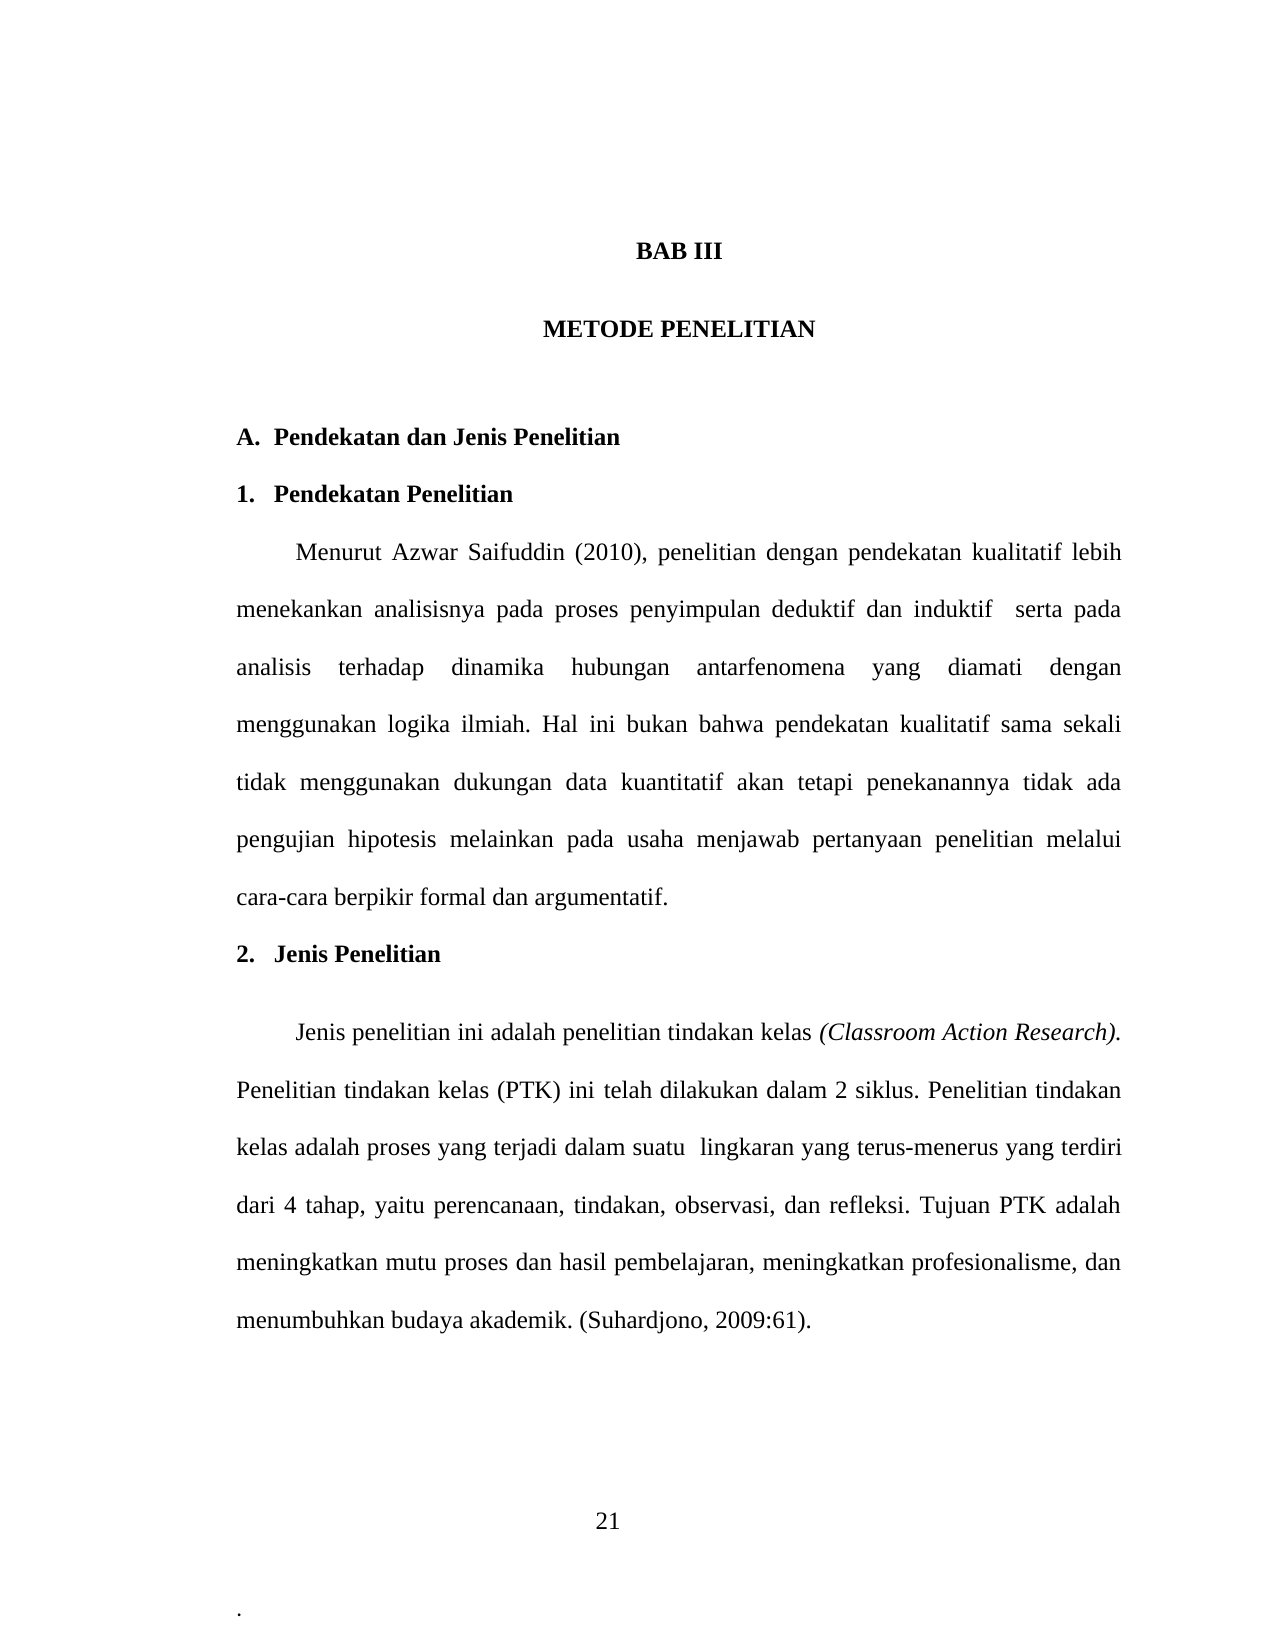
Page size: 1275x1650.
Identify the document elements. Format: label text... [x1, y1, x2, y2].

text METODE PENELITIAN [236, 314, 1122, 343]
list Pendekatan dan Jenis Penelitian [236, 422, 1122, 450]
list Jenis Penelitian [236, 939, 1122, 968]
text BAB III [236, 236, 1122, 265]
list Pendekatan Penelitian [236, 479, 1122, 508]
list Menurut Azwar Saifuddin (2010), penelitian dengan pendekatan kualitatif lebih menekankan analisisnya pada proses penyimpulan deduktif dan induktif serta pada analisis terhadap dinamika hubungan antarfenomena yang diamati dengan menggunakan logika ilmiah. Hal ini bukan bahwa pendekatan kualitatif sama sekali tidak menggunakan dukungan data kuantitatif akan tetapi penekanannya tidak ada pengujian hipotesis melainkan pada usaha menjawab pertanyaan penelitian melalui cara-cara berpikir formal dan argumentatif. [236, 537, 1122, 910]
list Jenis penelitian ini adalah penelitian tindakan kelas (Classroom Action Research). Penelitian tindakan kelas (PTK) ini telah dilakukan dalam 2 siklus. Penelitian tindakan kelas adalah proses yang terjadi dalam suatu lingkaran yang terus-menerus yang terdiri dari 4 tahap, yaitu perencanaan, tindakan, observasi, dan refleksi. Tujuan PTK adalah meningkatkan mutu proses dan hasil pembelajaran, meningkatkan profesionalisme, dan menumbuhkan budaya akademik. (Suhardjono, 2009:61). [236, 1017, 1122, 1334]
